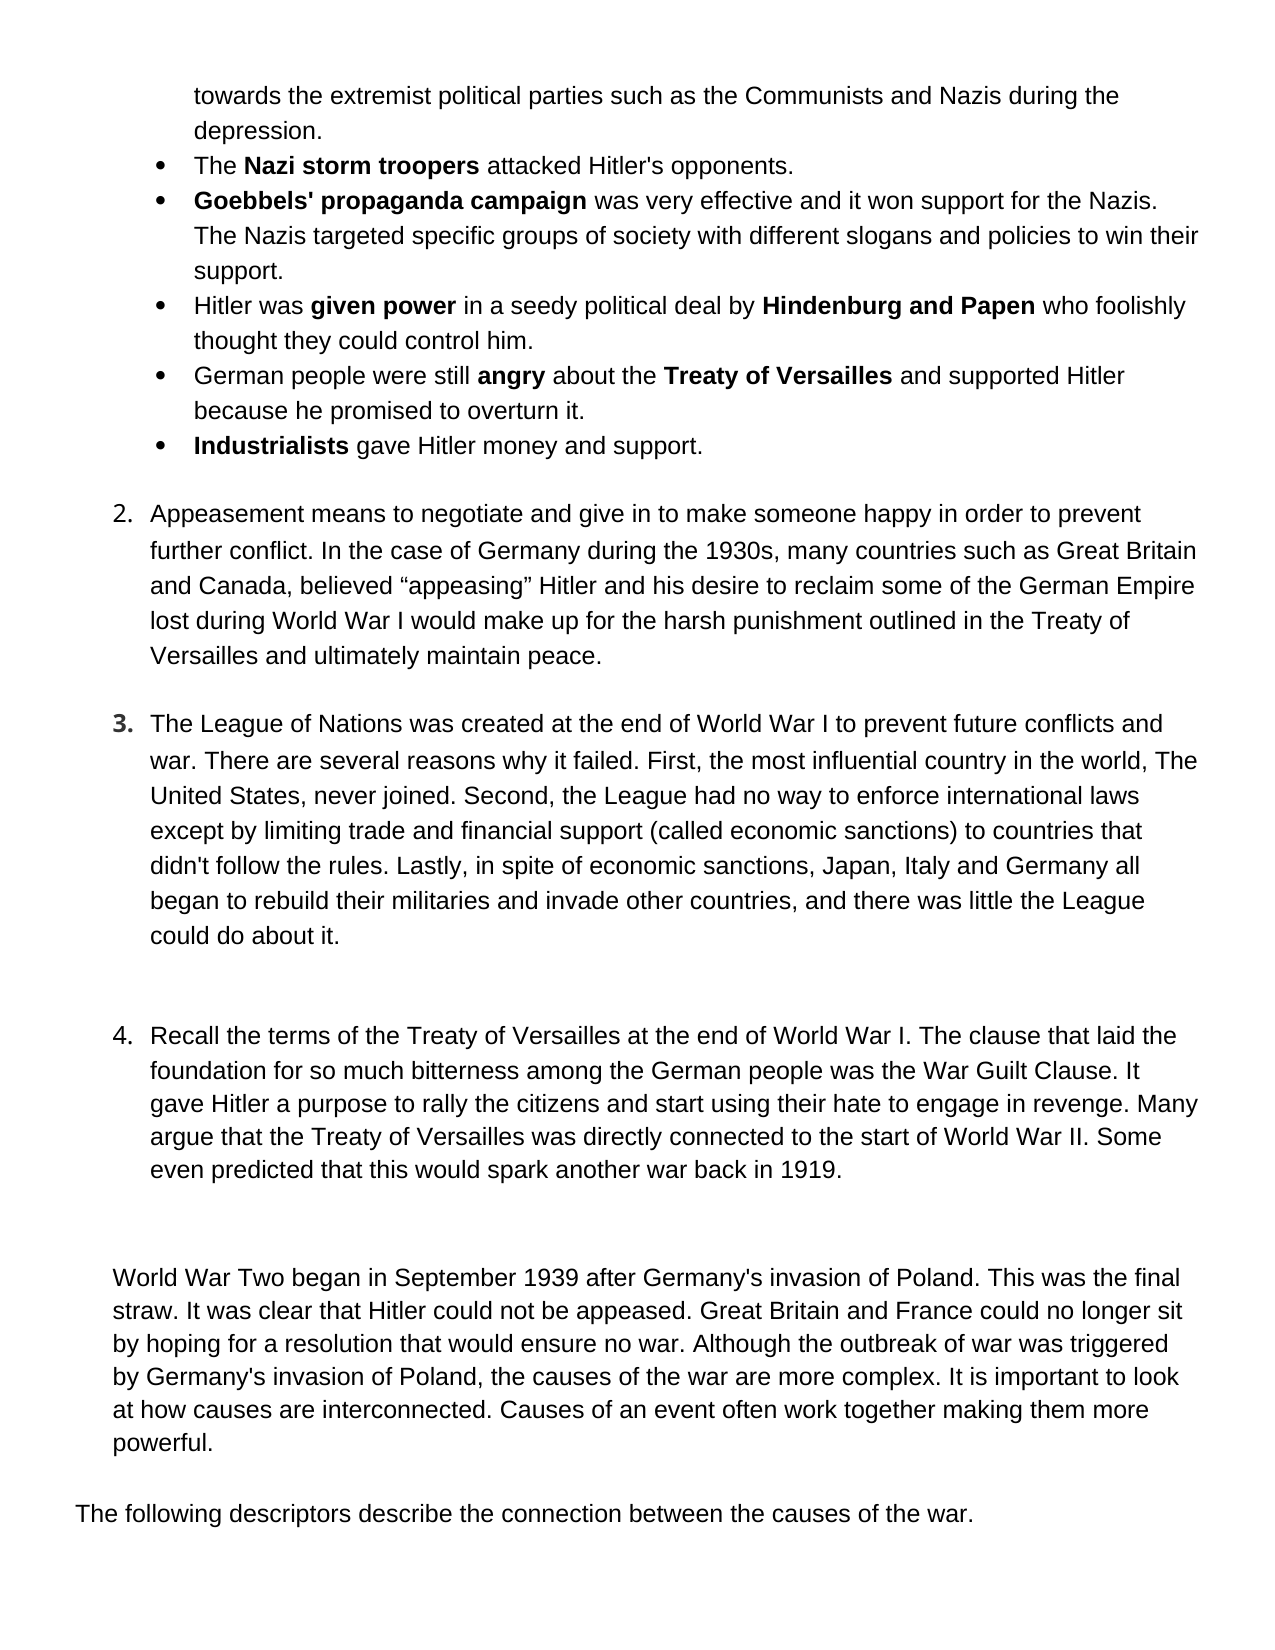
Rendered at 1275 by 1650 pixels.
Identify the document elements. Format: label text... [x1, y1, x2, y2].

list Goebbels' propaganda campaign was very effective and it won support for the Nazis. The Nazis targeted specific groups of society with different slogans and policies to win their support. [156, 180, 1200, 285]
list Recall the terms of the Treaty of Versailles at the end of World War I. The clause that laid the foundation for so much bitterness among the German people was the War Guilt Clause. It gave Hitler a purpose to rally the citizens and start using their hate to engage in revenge. Many argue that the Treaty of Versailles was directly connected to the start of World War II. Some even predicted that this would spark another war back in 1919. [112, 1018, 1200, 1184]
list Industrialists gave Hitler money and support. [156, 425, 1200, 460]
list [156, 75, 1200, 145]
text The following descriptors describe the connection between the causes of the war. [75, 1490, 1200, 1528]
list Appeasement means to negotiate and give in to make someone happy in order to prevent further conflict. In the case of Germany during the 1930s, many countries such as Great Britain and Canada, believed “appeasing” Hitler and his desire to reclaim some of the German Empire lost during World War I would make up for the harsh punishment outlined in the Treaty of Versailles and ultimately maintain peace. [112, 495, 1200, 670]
list The Nazi storm troopers attacked Hitler's opponents. [156, 145, 1200, 180]
list German people were still angry about the Treaty of Versailles and supported Hitler because he promised to overturn it. [156, 355, 1200, 425]
list Hitler was given power in a seedy political deal by Hindenburg and Papen who foolishly thought they could control him. [156, 285, 1200, 355]
list The League of Nations was created at the end of World War I to prevent future conflicts and war. There are several reasons why it failed. First, the most influential country in the world, The United States, never joined. Second, the League had no way to enforce international laws except by limiting trade and financial support (called economic sanctions) to countries that didn't follow the rules. Lastly, in spite of economic sanctions, Japan, Italy and Germany all began to rebuild their militaries and invade other countries, and there was little the League could do about it. [112, 705, 1200, 950]
text World War Two began in September 1939 after Germany's invasion of Poland. This was the final straw. It was clear that Hitler could not be appeased. Great Britain and France could no longer sit by hoping for a resolution that would ensure no war. Although the outbreak of war was triggered by Germany's invasion of Poland, the causes of the war are more complex. It is important to look at how causes are interconnected. Causes of an event often work together making them more powerful. [112, 1263, 1200, 1457]
